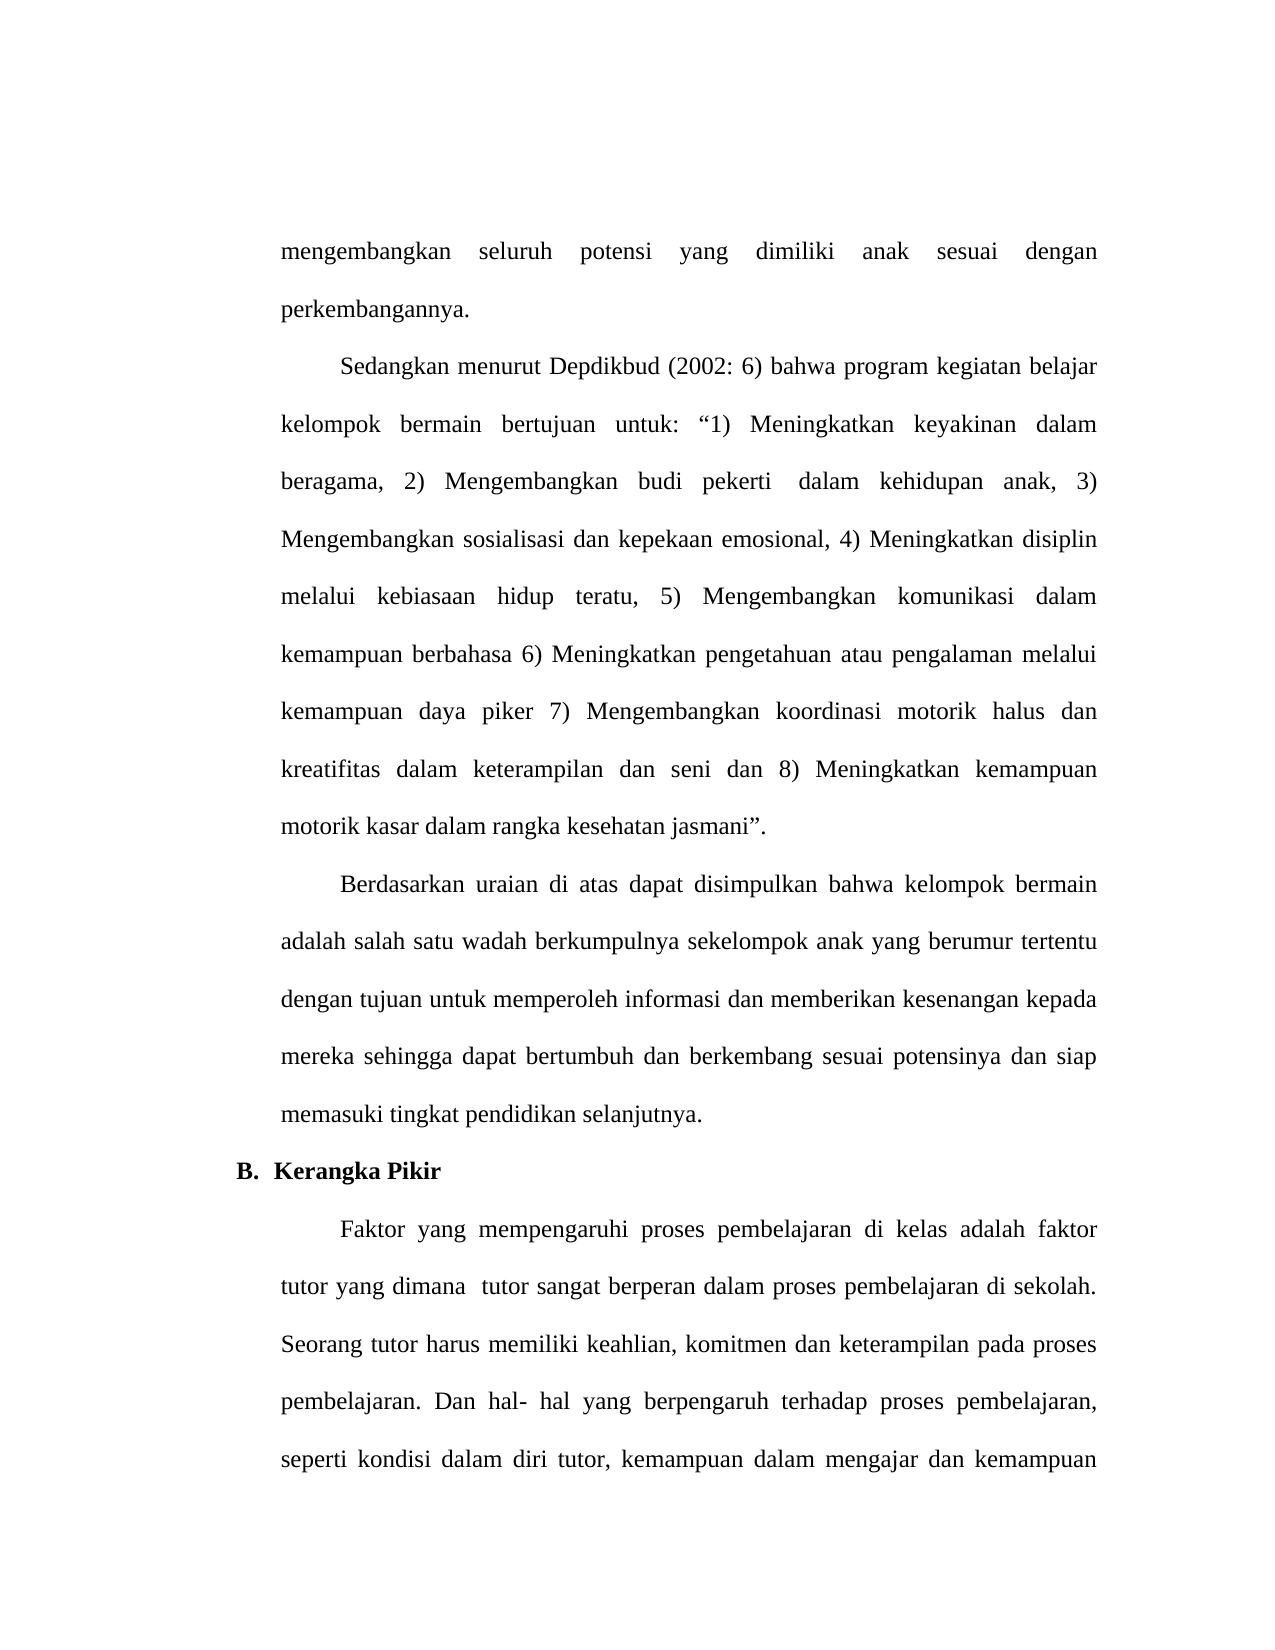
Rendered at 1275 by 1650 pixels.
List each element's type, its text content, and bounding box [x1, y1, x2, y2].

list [281, 1214, 1098, 1472]
text Berdasarkan uraian di atas dapat disimpulkan bahwa kelompok bermain adalah salah satu wadah berkumpulnya sekelompok anak yang berumur tertentu dengan tujuan untuk memperoleh informasi dan memberikan kesenangan kepada mereka sehingga dapat bertumbuh dan berkembang sesuai potensinya dan siap memasuki tingkat pendidikan selanjutnya. [281, 869, 1098, 1127]
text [281, 236, 1098, 322]
list Kerangka Pikir [236, 1156, 1098, 1185]
text Sedangkan menurut Depdikbud (2002: 6) bahwa program kegiatan belajar kelompok bermain bertujuan untuk: “1) Meningkatkan keyakinan dalam beragama, 2) Mengembangkan budi pekerti dalam kehidupan anak, 3) Mengembangkan sosialisasi dan kepekaan emosional, 4) Meningkatkan disiplin melalui kebiasaan hidup teratu, 5) Mengembangkan komunikasi dalam kemampuan berbahasa 6) Meningkatkan pengetahuan atau pengalaman melalui kemampuan daya piker 7) Mengembangkan koordinasi motorik halus dan kreatifitas dalam keterampilan dan seni dan 8) Meningkatkan kemampuan motorik kasar dalam rangka kesehatan jasmani”. [281, 351, 1098, 840]
